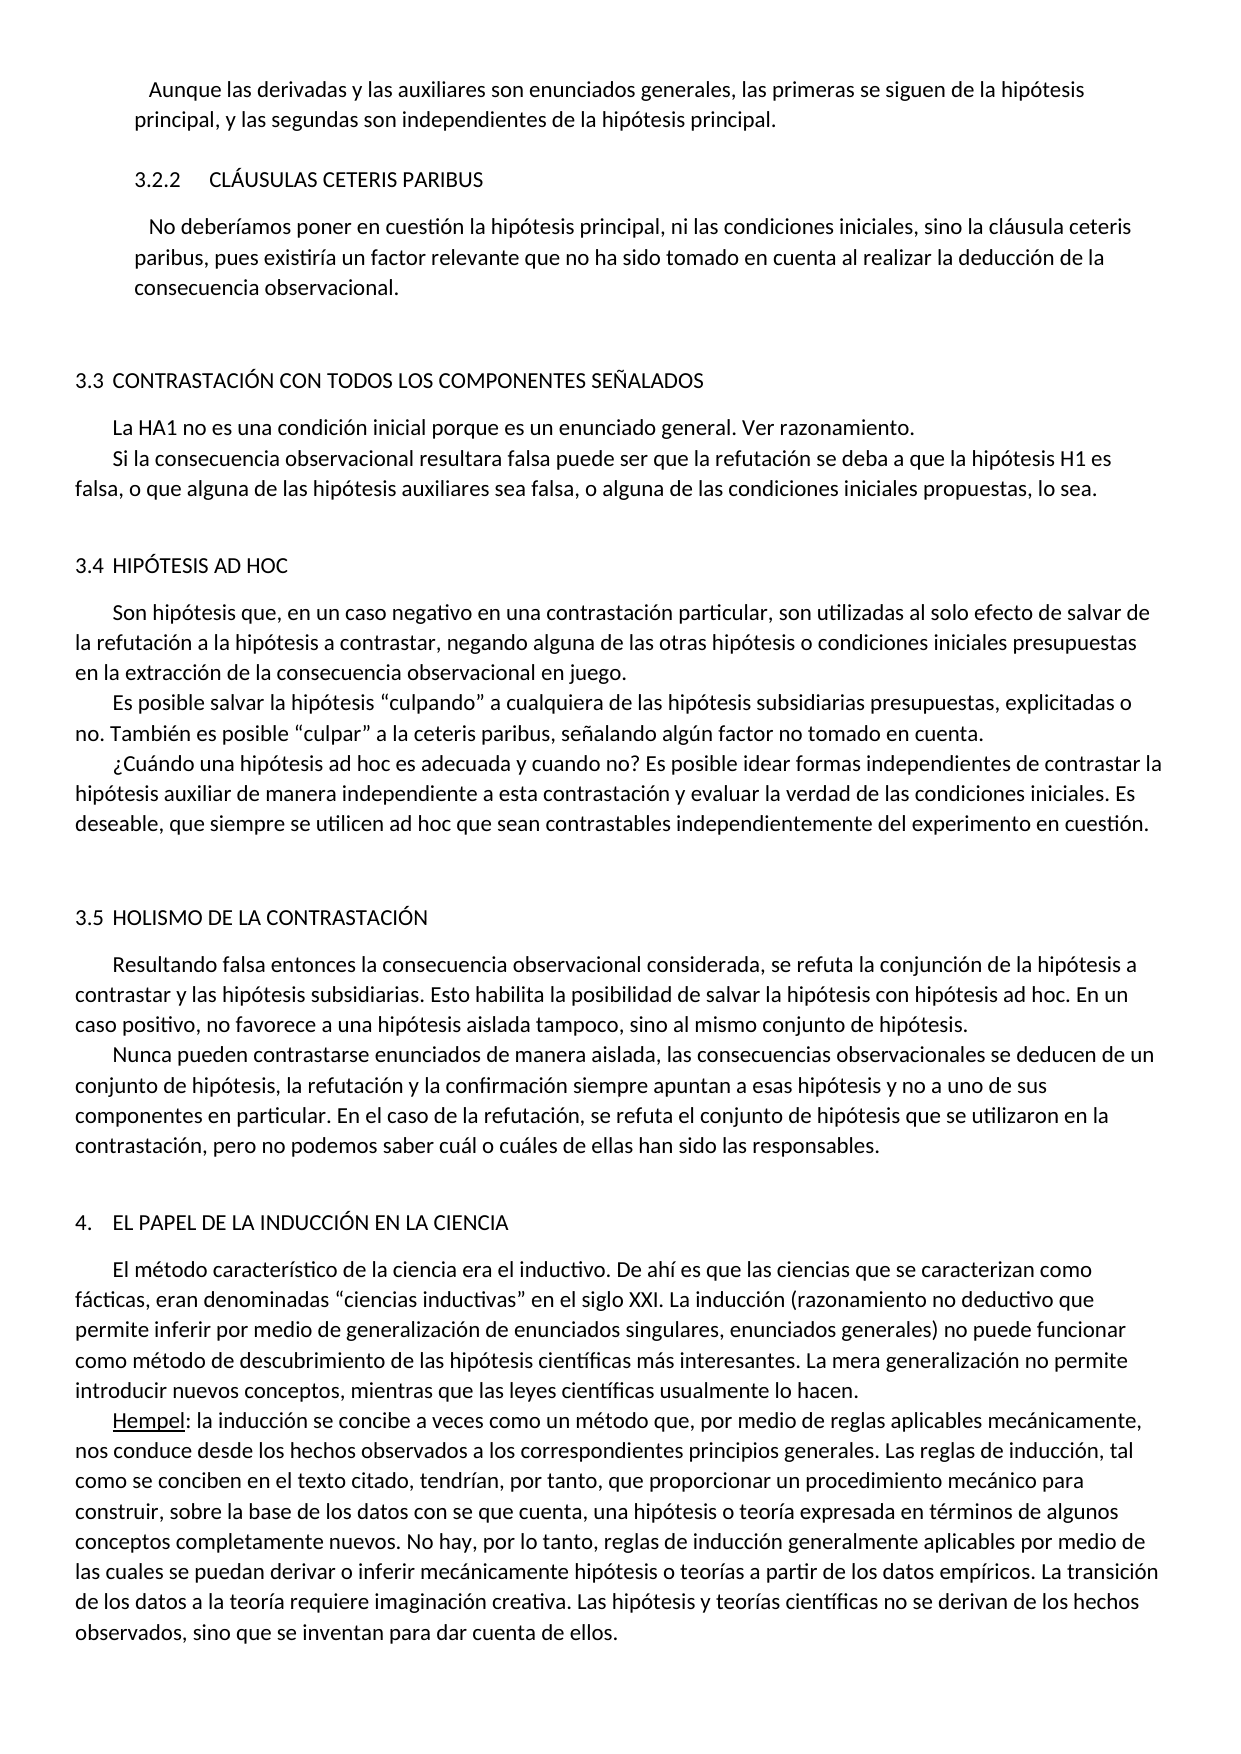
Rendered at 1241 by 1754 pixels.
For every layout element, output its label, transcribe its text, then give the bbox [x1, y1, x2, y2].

text El método característico de la ciencia era el inductivo. De ahí es que las ciencias que se caracterizan como fácticas, eran denominadas “ciencias inductivas” en el siglo XXI. La inducción (razonamiento no deductivo que permite inferir por medio de generalización de enunciados singulares, enunciados generales) no puede funcionar como método de descubrimiento de las hipótesis científicas más interesantes. La mera generalización no permite introducir nuevos conceptos, mientras que las leyes científicas usualmente lo hacen. [75, 1255, 1165, 1404]
list CLÁUSULAS CETERIS PARIBUS [134, 166, 1165, 194]
text ¿Cuándo una hipótesis ad hoc es adecuada y cuando no? Es posible idear formas independientes de contrastar la hipótesis auxiliar de manera independiente a esta contrastación y evaluar la verdad de las condiciones iniciales. Es deseable, que siempre se utilicen ad hoc que sean contrastables independientemente del experimento en cuestión. [75, 749, 1165, 837]
text No deberíamos poner en cuestión la hipótesis principal, ni las condiciones iniciales, sino la cláusula ceteris paribus, pues existiría un factor relevante que no ha sido tomado en cuenta al realizar la deducción de la consecuencia observacional. [134, 212, 1165, 301]
text Son hipótesis que, en un caso negativo en una contrastación particular, son utilizadas al solo efecto de salvar de la refutación a la hipótesis a contrastar, negando alguna de las otras hipótesis o condiciones iniciales presupuestas en la extracción de la consecuencia observacional en juego. [75, 598, 1165, 686]
list Aunque las derivadas y las auxiliares son enunciados generales, las primeras se siguen de la hipótesis principal, y las segundas son independientes de la hipótesis principal. [134, 75, 1165, 133]
list HOLISMO DE LA CONTRASTACIÓN [75, 903, 1165, 931]
list HIPÓTESIS AD HOC [75, 551, 1165, 579]
text La HA1 no es una condición inicial porque es un enunciado general. Ver razonamiento. [75, 413, 1165, 442]
text Resultando falsa entonces la consecuencia observacional considerada, se refuta la conjunción de la hipótesis a contrastar y las hipótesis subsidiarias. Esto habilita la posibilidad de salvar la hipótesis con hipótesis ad hoc. En un caso positivo, no favorece a una hipótesis aislada tampoco, sino al mismo conjunto de hipótesis. [75, 950, 1165, 1038]
list EL PAPEL DE LA INDUCCIÓN EN LA CIENCIA [75, 1208, 1165, 1236]
text Hempel: la inducción se concibe a veces como un método que, por medio de reglas aplicables mecánicamente, nos conduce desde los hechos observados a los correspondientes principios generales. Las reglas de inducción, tal como se conciben en el texto citado, tendrían, por tanto, que proporcionar un procedimiento mecánico para construir, sobre la base de los datos con se que cuenta, una hipótesis o teoría expresada en términos de algunos conceptos completamente nuevos. No hay, por lo tanto, reglas de inducción generalmente aplicables por medio de las cuales se puedan derivar o inferir mecánicamente hipótesis o teorías a partir de los datos empíricos. La transición de los datos a la teoría requiere imaginación creativa. Las hipótesis y teorías científicas no se derivan de los hechos observados, sino que se inventan para dar cuenta de ellos. [75, 1406, 1165, 1646]
text Si la consecuencia observacional resultara falsa puede ser que la refutación se deba a que la hipótesis H1 es falsa, o que alguna de las hipótesis auxiliares sea falsa, o alguna de las condiciones iniciales propuestas, lo sea. [75, 444, 1165, 502]
text Es posible salvar la hipótesis “culpando” a cualquiera de las hipótesis subsidiarias presupuestas, explicitadas o no. También es posible “culpar” a la ceteris paribus, señalando algún factor no tomado en cuenta. [75, 688, 1165, 747]
text Nunca pueden contrastarse enunciados de manera aislada, las consecuencias observacionales se deducen de un conjunto de hipótesis, la refutación y la confirmación siempre apuntan a esas hipótesis y no a uno de sus componentes en particular. En el caso de la refutación, se refuta el conjunto de hipótesis que se utilizaron en la contrastación, pero no podemos saber cuál o cuáles de ellas han sido las responsables. [75, 1041, 1165, 1159]
list CONTRASTACIÓN CON TODOS LOS COMPONENTES SEÑALADOS [75, 367, 1165, 395]
